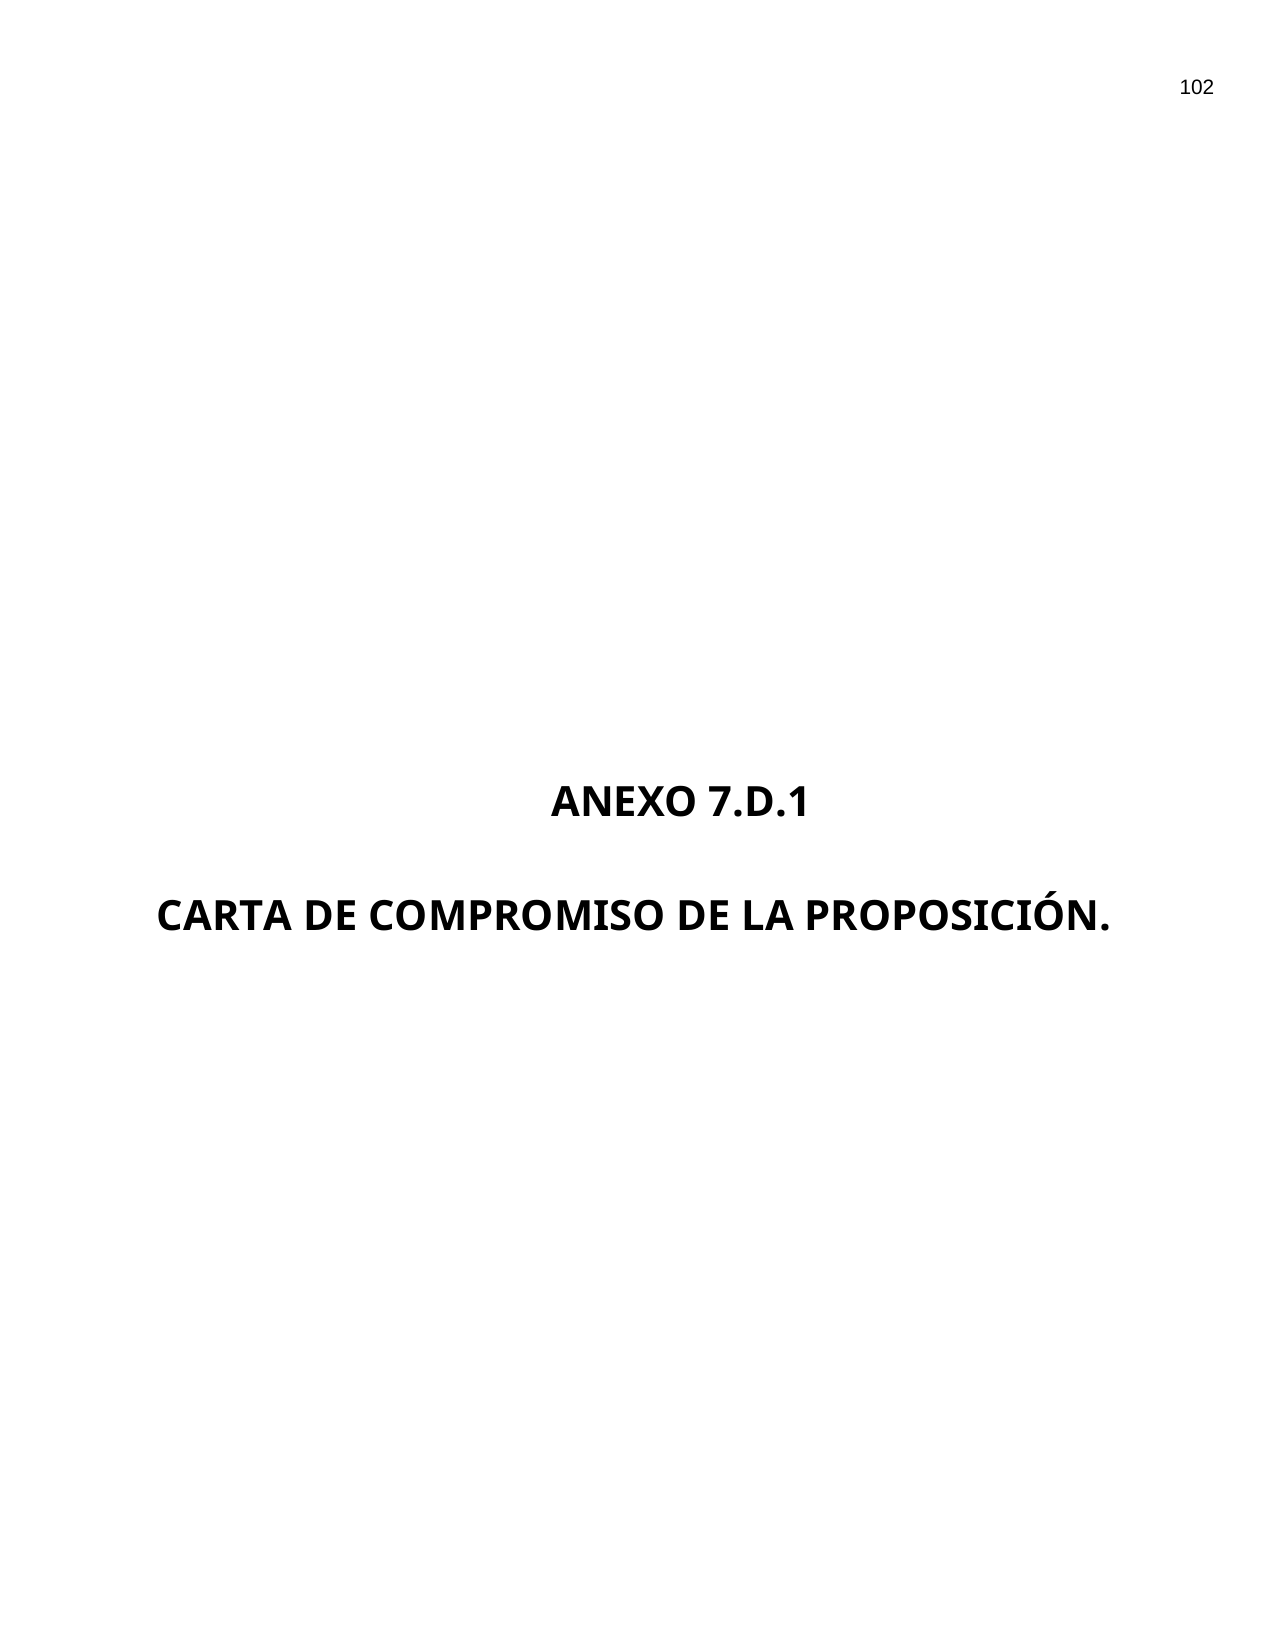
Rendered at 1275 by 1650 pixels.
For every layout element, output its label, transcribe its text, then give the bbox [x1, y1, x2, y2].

text CARTA DE COMPROMISO DE LA PROPOSICIÓN. [148, 886, 1120, 942]
text ANEXO 7.D.1 [148, 772, 1214, 829]
